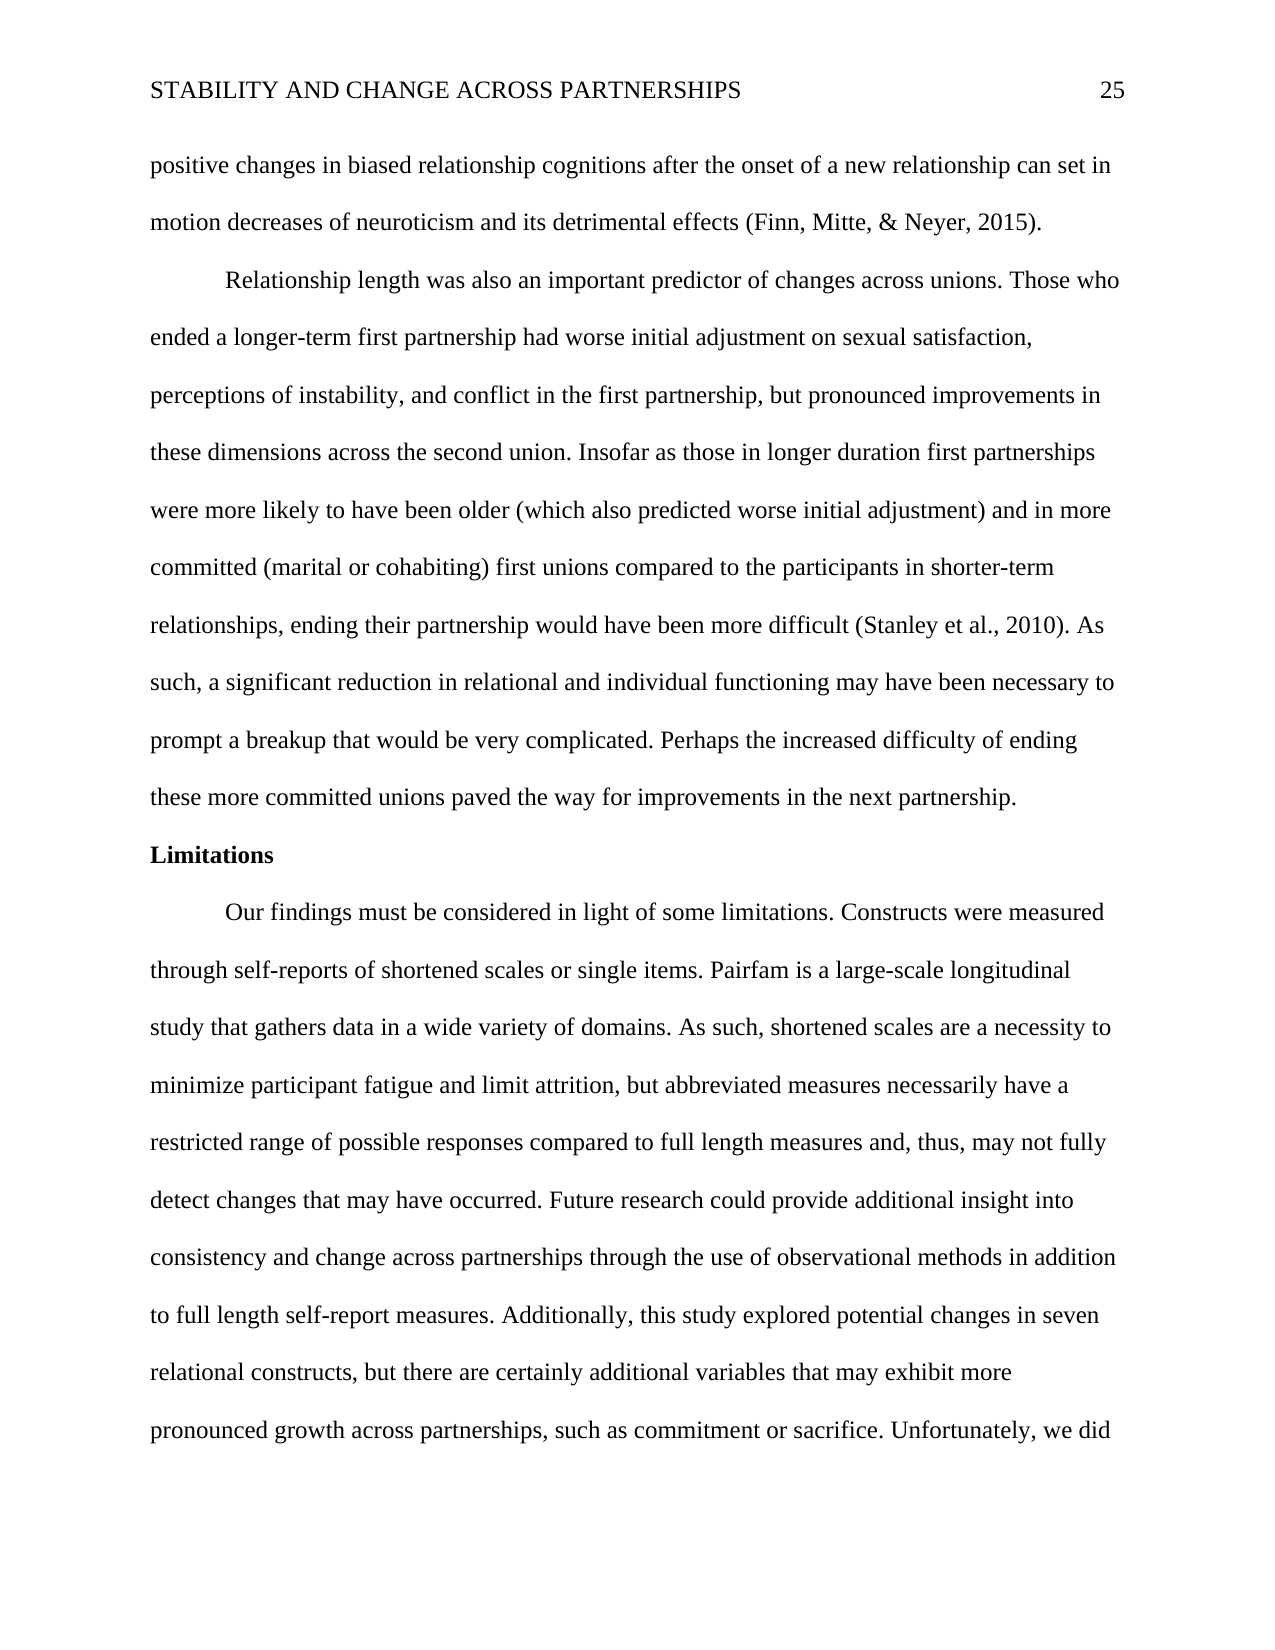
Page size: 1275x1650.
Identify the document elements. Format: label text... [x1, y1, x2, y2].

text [150, 897, 1125, 1444]
text Limitations [150, 840, 1125, 869]
text Relationship length was also an important predictor of changes across unions. Those who ended a longer-term first partnership had worse initial adjustment on sexual satisfaction, perceptions of instability, and conflict in the first partnership, but pronounced improvements in these dimensions across the second union. Insofar as those in longer duration first partnerships were more likely to have been older (which also predicted worse initial adjustment) and in more committed (marital or cohabiting) first unions compared to the participants in shorter-term relationships, ending their partnership would have been more difficult (Stanley et al., 2010). As such, a significant reduction in relational and individual functioning may have been necessary to prompt a breakup that would be very complicated. Perhaps the increased difficulty of ending these more committed unions paved the way for improvements in the next partnership. [150, 265, 1125, 811]
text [150, 150, 1125, 236]
